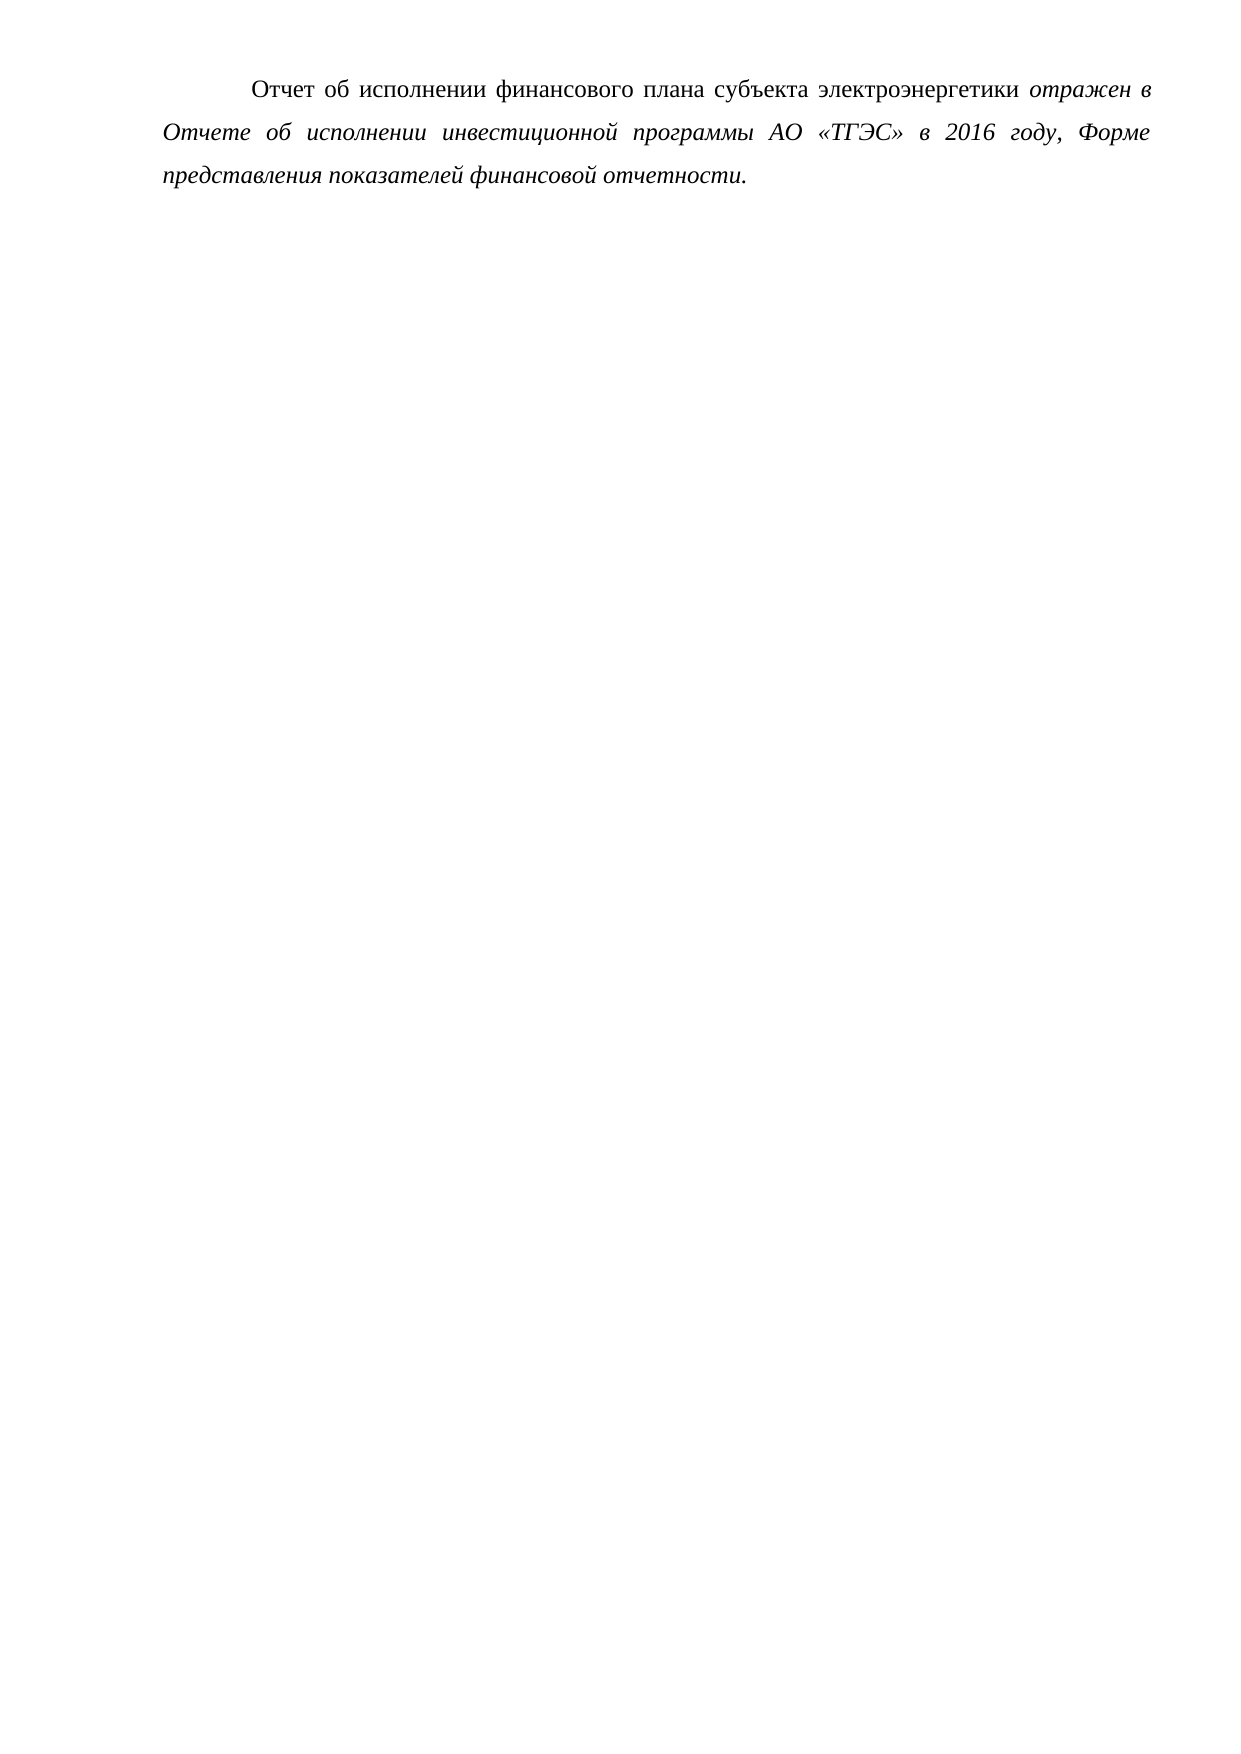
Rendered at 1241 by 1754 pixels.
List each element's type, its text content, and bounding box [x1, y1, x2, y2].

text Отчет об исполнении финансового плана субъекта электроэнергетики отражен в Отчете об исполнении инвестиционной программы АО «ТГЭС» в 2016 году, Форме представления показателей финансовой отчетности. [162, 74, 1152, 189]
